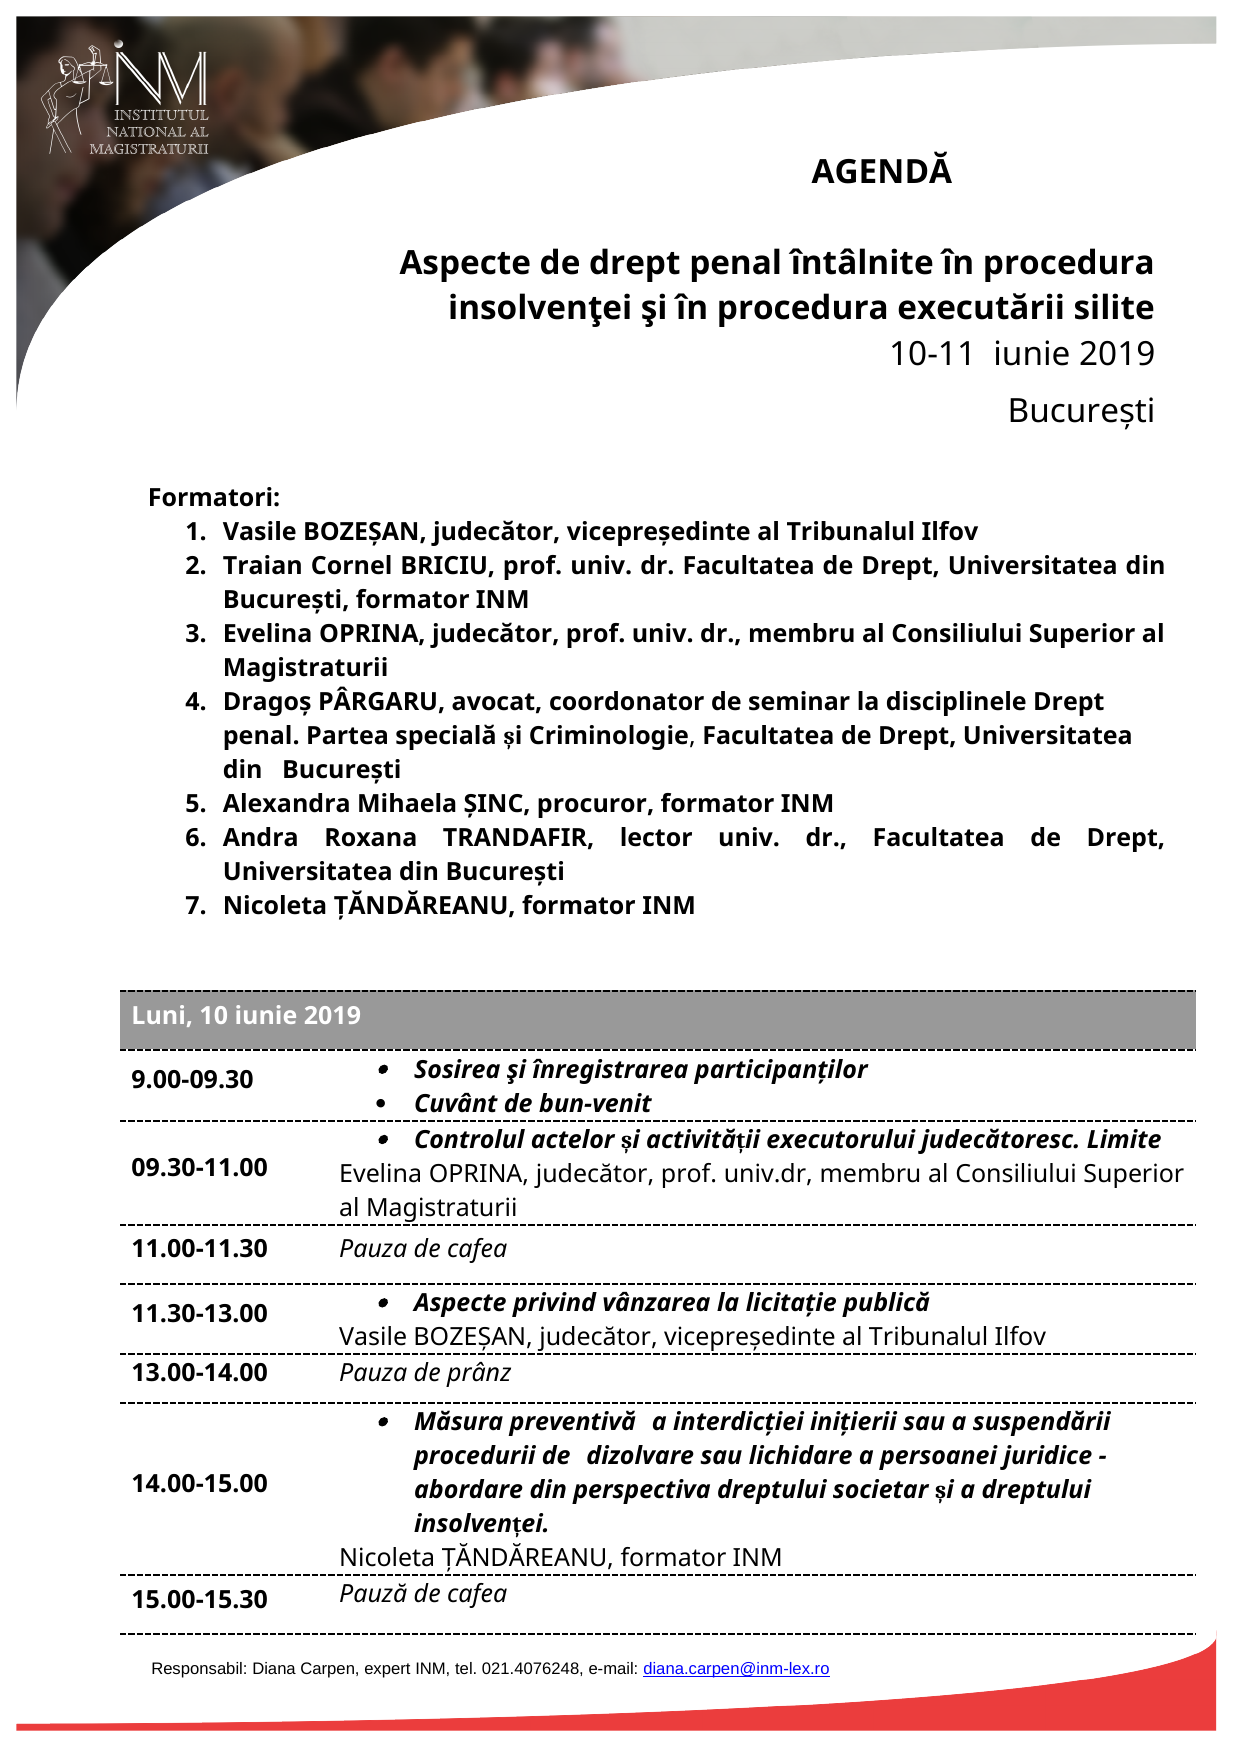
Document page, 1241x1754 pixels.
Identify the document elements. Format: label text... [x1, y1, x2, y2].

table_cell Bucureşti [210, 387, 1167, 445]
list Dragoş PÂRGARU, avocat, coordonator de seminar la disciplinele Drept penal. Partea specială și Criminologie, Facultatea de Drept, Universitatea din Bucureşti [185, 684, 1167, 786]
list Alexandra Mihaela ŞINC, procuror, formator INM [185, 786, 1167, 820]
table_cell 15.00-15.30 [120, 1574, 328, 1633]
table_cell Aspecte privind vânzarea la licitaţie publică Vasile BOZEŞAN, judecător, vicepreşedinte al Tribunalul Ilfov [328, 1283, 1196, 1353]
table_cell Pauza de prânz [328, 1353, 1196, 1402]
list Andra Roxana TRANDAFIR, lector univ. dr., Facultatea de Drept, Universitatea din Bucureşti [185, 820, 1167, 888]
table_cell 10-11 iunie 2019 [210, 329, 1167, 387]
list Nicoleta ŢĂNDĂREANU, formator INM [185, 888, 1167, 922]
table_cell 9.00-09.30 [120, 1049, 328, 1119]
table_cell Controlul actelor și activității executorului judecătoresc. Limite Evelina OPRINA, judecător, prof. univ.dr, membru al Consiliului Superior al Magistraturii [328, 1120, 1196, 1224]
table_cell Pauza de cafea [328, 1224, 1196, 1283]
table_cell 14.00-15.00 [120, 1402, 328, 1574]
text Formatori: [148, 479, 1167, 513]
list Traian Cornel BRICIU, prof. univ. dr. Facultatea de Drept, Universitatea din Bucureşti, formator INM [185, 547, 1167, 616]
table_cell Sosirea şi înregistrarea participanţilor Cuvânt de bun-venit [328, 1049, 1196, 1119]
table_cell 09.30-11.00 [120, 1120, 328, 1224]
table_cell 11.30-13.00 [120, 1283, 328, 1353]
picture [16, 1628, 1217, 1731]
table_header Luni, 10 iunie 2019 [120, 990, 1196, 1049]
table_header Aspecte de drept penal întâlnite în procedura insolvenţei şi în procedura executării silite [210, 239, 1167, 329]
table_cell 13.00-14.00 [120, 1353, 328, 1402]
picture [16, 16, 1217, 411]
list Vasile BOZEŞAN, judecător, vicepreşedinte al Tribunalul Ilfov [185, 513, 1167, 547]
table_cell Pauză de cafea [328, 1574, 1196, 1633]
list Evelina OPRINA, judecător, prof. univ. dr., membru al Consiliului Superior al Magistraturii [185, 616, 1167, 684]
table_cell 11.00-11.30 [120, 1224, 328, 1283]
text AGENDĂ [148, 148, 1167, 193]
table_cell Măsura preventivă a interdicţiei iniţierii sau a suspendării procedurii de dizolvare sau lichidare a persoanei juridice - abordare din perspectiva dreptului societar și a dreptului insolvenței. Nicoleta ŢĂNDĂREANU, formator INM [328, 1402, 1196, 1574]
